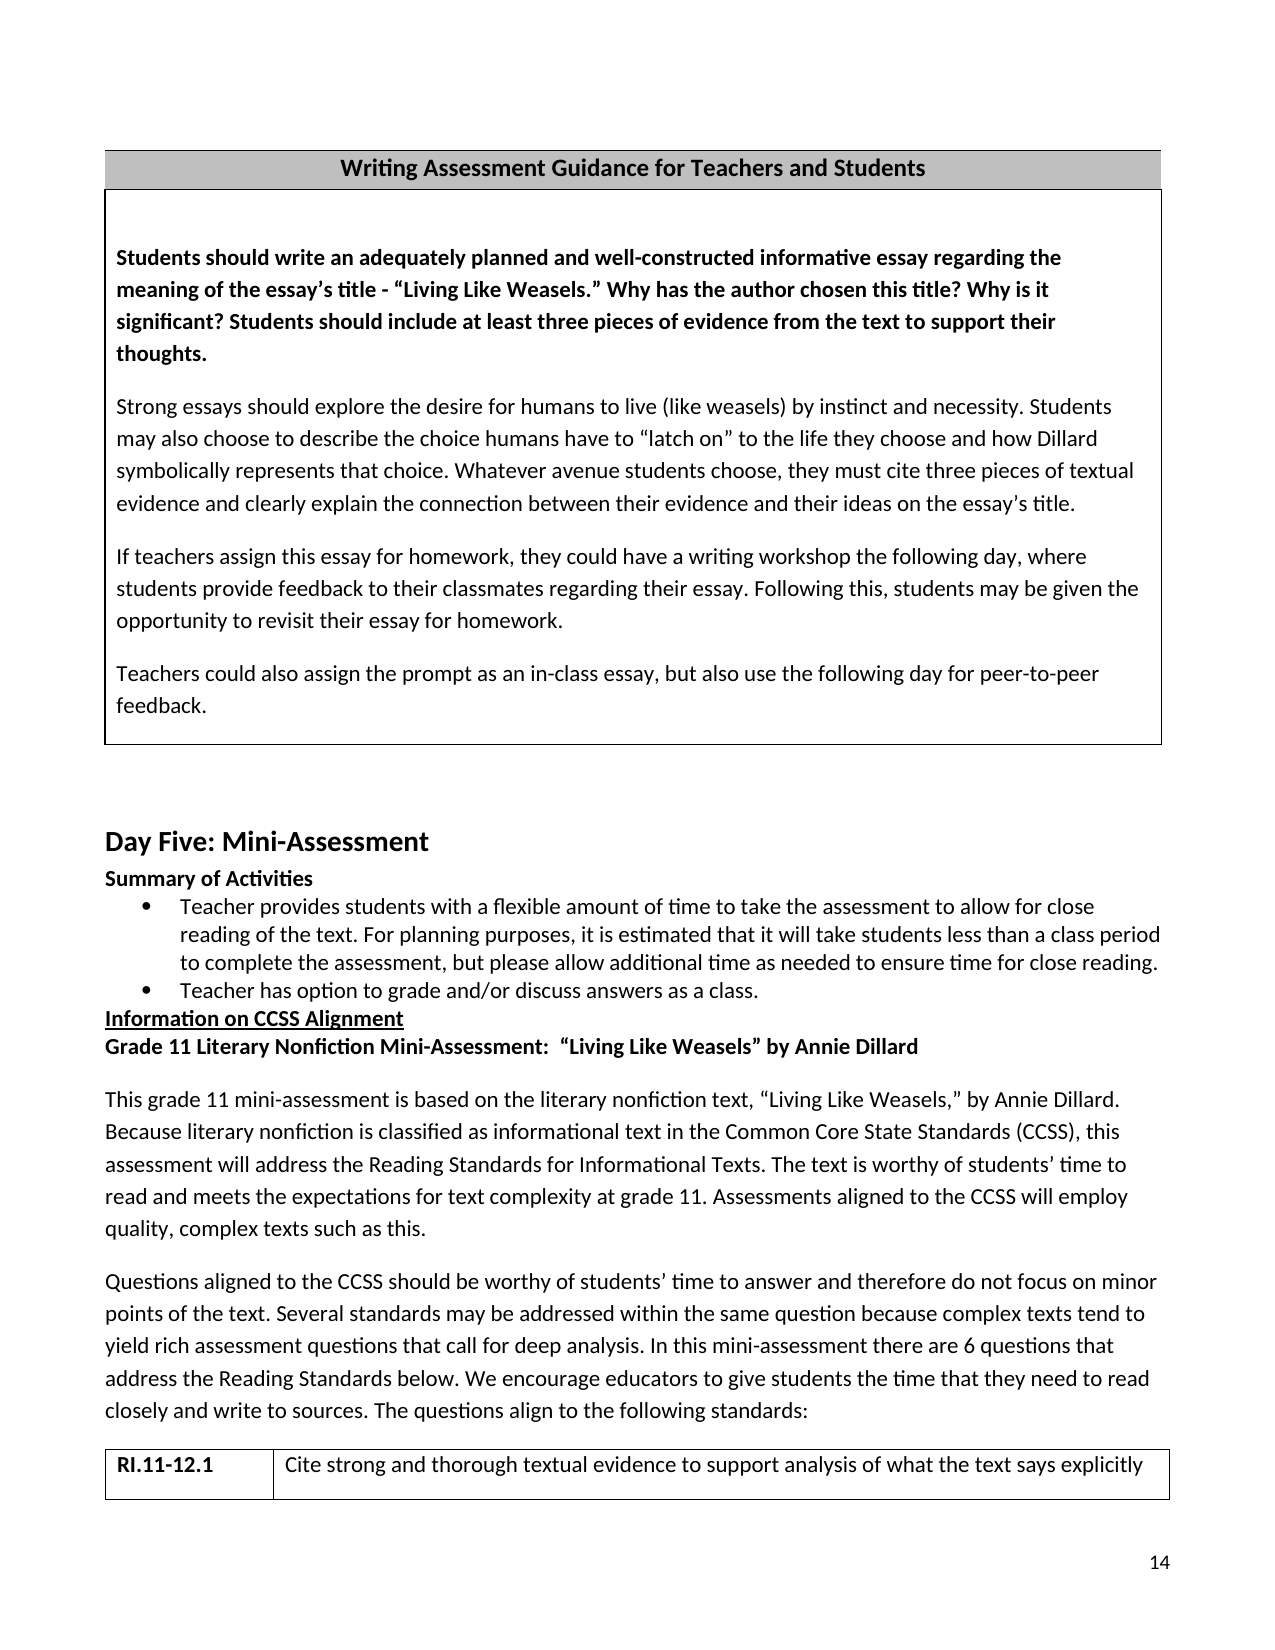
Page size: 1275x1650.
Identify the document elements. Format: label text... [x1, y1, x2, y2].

table_header Writing Assessment Guidance for Teachers and Students [105, 151, 1161, 189]
text Summary of Activities [105, 864, 1170, 892]
subtitle Day Five: Mini-Assessment [105, 823, 1170, 859]
table_cell Students should write an adequately planned and well-constructed informative essay regarding the meaning of the essay’s title - “Living Like Weasels.” Why has the author chosen this title? Why is it significant? Students should include at least three pieces of evidence from the text to support their thoughts. Strong essays should explore the desire for humans to live (like weasels) by instinct and necessity. Students may also choose to describe the choice humans have to “latch on” to the life they choose and how Dillard symbolically represents that choice. Whatever avenue students choose, they must cite three pieces of textual evidence and clearly explain the connection between their evidence and their ideas on the essay’s title. If teachers assign this essay for homework, they could have a writing workshop the following day, where students provide feedback to their classmates regarding their essay. Following this, students may be given the opportunity to revisit their essay for homework. Teachers could also assign the prompt as an in-class essay, but also use the following day for peer-to-peer feedback. [106, 190, 1161, 744]
text Information on CCSS Alignment [105, 1004, 1170, 1032]
text Questions aligned to the CCSS should be worthy of students’ time to answer and therefore do not focus on minor points of the text. Several standards may be addressed within the same question because complex texts tend to yield rich assessment questions that call for deep analysis. In this mini-assessment there are 6 questions that address the Reading Standards below. We encourage educators to give students the time that they need to read closely and write to sources. The questions align to the following standards: [105, 1267, 1170, 1424]
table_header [274, 1450, 1169, 1499]
list Teacher has option to grade and/or discuss answers as a class. [142, 976, 1170, 1004]
table_header RI.11-12.1 [106, 1450, 273, 1499]
list Teacher provides students with a flexible amount of time to take the assessment to allow for close reading of the text. For planning purposes, it is estimated that it will take students less than a class period to complete the assessment, but please allow additional time as needed to ensure time for close reading. [142, 892, 1170, 976]
text This grade 11 mini-assessment is based on the literary nonfiction text, “Living Like Weasels,” by Annie Dillard. Because literary nonfiction is classified as informational text in the Common Core State Standards (CCSS), this assessment will address the Reading Standards for Informational Texts. The text is worthy of students’ time to read and meets the expectations for text complexity at grade 11. Assessments aligned to the CCSS will employ quality, complex texts such as this. [105, 1085, 1170, 1242]
text Grade 11 Literary Nonfiction Mini-Assessment: “Living Like Weasels” by Annie Dillard [105, 1032, 1170, 1060]
